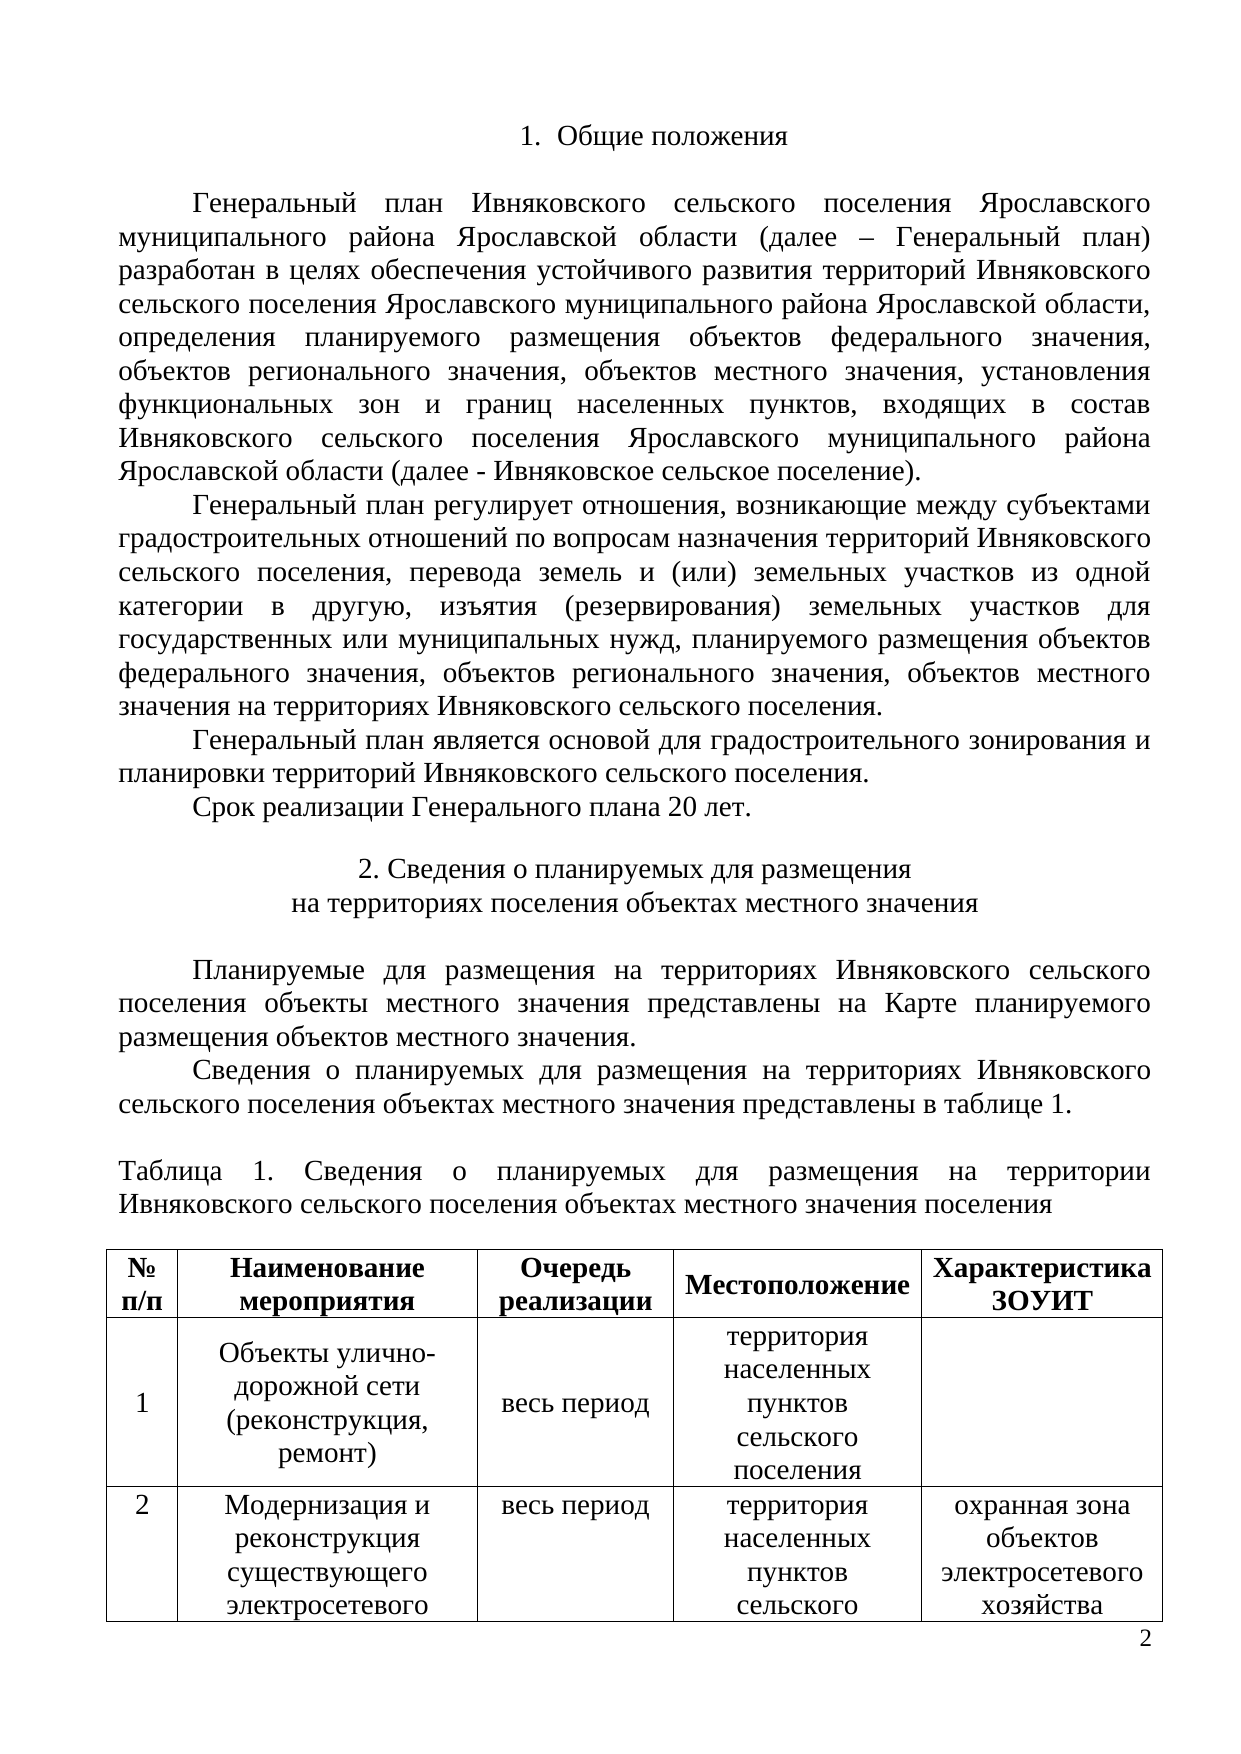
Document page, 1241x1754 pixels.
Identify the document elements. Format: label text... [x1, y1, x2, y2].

text Генеральный план регулирует отношения, возникающие между субъектами градостроительных отношений по вопросам назначения территорий Ивняковского сельского поселения, перевода земель и (или) земельных участков из одной категории в другую, изъятия (резервирования) земельных участков для государственных или муниципальных нужд, планируемого размещения объектов федерального значения, объектов регионального значения, объектов местного значения на территориях Ивняковского сельского поселения. [118, 487, 1152, 722]
list на территориях поселения объектах местного значения [118, 885, 1152, 918]
table_cell весь период [478, 1487, 673, 1621]
table_header Наименование мероприятия [178, 1250, 477, 1317]
text Сведения о планируемых для размещения на территориях Ивняковского сельского поселения объектах местного значения представлены в таблице 1. [118, 1052, 1152, 1119]
list 2. Сведения о планируемых для размещения [118, 851, 1152, 885]
text Генеральный план Ивняковского сельского поселения Ярославского муниципального района Ярославской области (далее – Генеральный план) разработан в целях обеспечения устойчивого развития территорий Ивняковского сельского поселения Ярославского муниципального района Ярославской области, определения планируемого размещения объектов федерального значения, объектов регионального значения, объектов местного значения, установления функциональных зон и границ населенных пунктов, входящих в состав Ивняковского сельского поселения Ярославского муниципального района Ярославской области (далее - Ивняковское сельское поселение). [118, 185, 1152, 487]
list Общие положения [156, 118, 1152, 152]
text Таблица 1. Сведения о планируемых для размещения на территории Ивняковского сельского поселения объектах местного значения поселения [118, 1153, 1152, 1220]
table_cell весь период [478, 1318, 673, 1486]
table_cell [922, 1318, 1162, 1486]
table_header № п/п [107, 1250, 177, 1317]
table_header Очередь реализации [478, 1250, 673, 1317]
table_header Местоположение [674, 1250, 921, 1317]
text Генеральный план является основой для градостроительного зонирования и планировки территорий Ивняковского сельского поселения. [118, 722, 1152, 789]
table_header Характеристика ЗОУИТ [922, 1250, 1162, 1317]
table_cell 1 [107, 1318, 177, 1486]
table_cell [178, 1487, 477, 1621]
text Планируемые для размещения на территориях Ивняковского сельского поселения объекты местного значения представлены на Карте планируемого размещения объектов местного значения. [118, 952, 1152, 1052]
table_cell территория населенных пунктов сельского поселения [674, 1318, 921, 1486]
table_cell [922, 1487, 1162, 1621]
table_cell 2 [107, 1487, 177, 1621]
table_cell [674, 1487, 921, 1621]
table_cell Объекты улично-дорожной сети (реконструкция, ремонт) [178, 1318, 477, 1486]
text Срок реализации Генерального плана 20 лет. [118, 789, 1152, 822]
